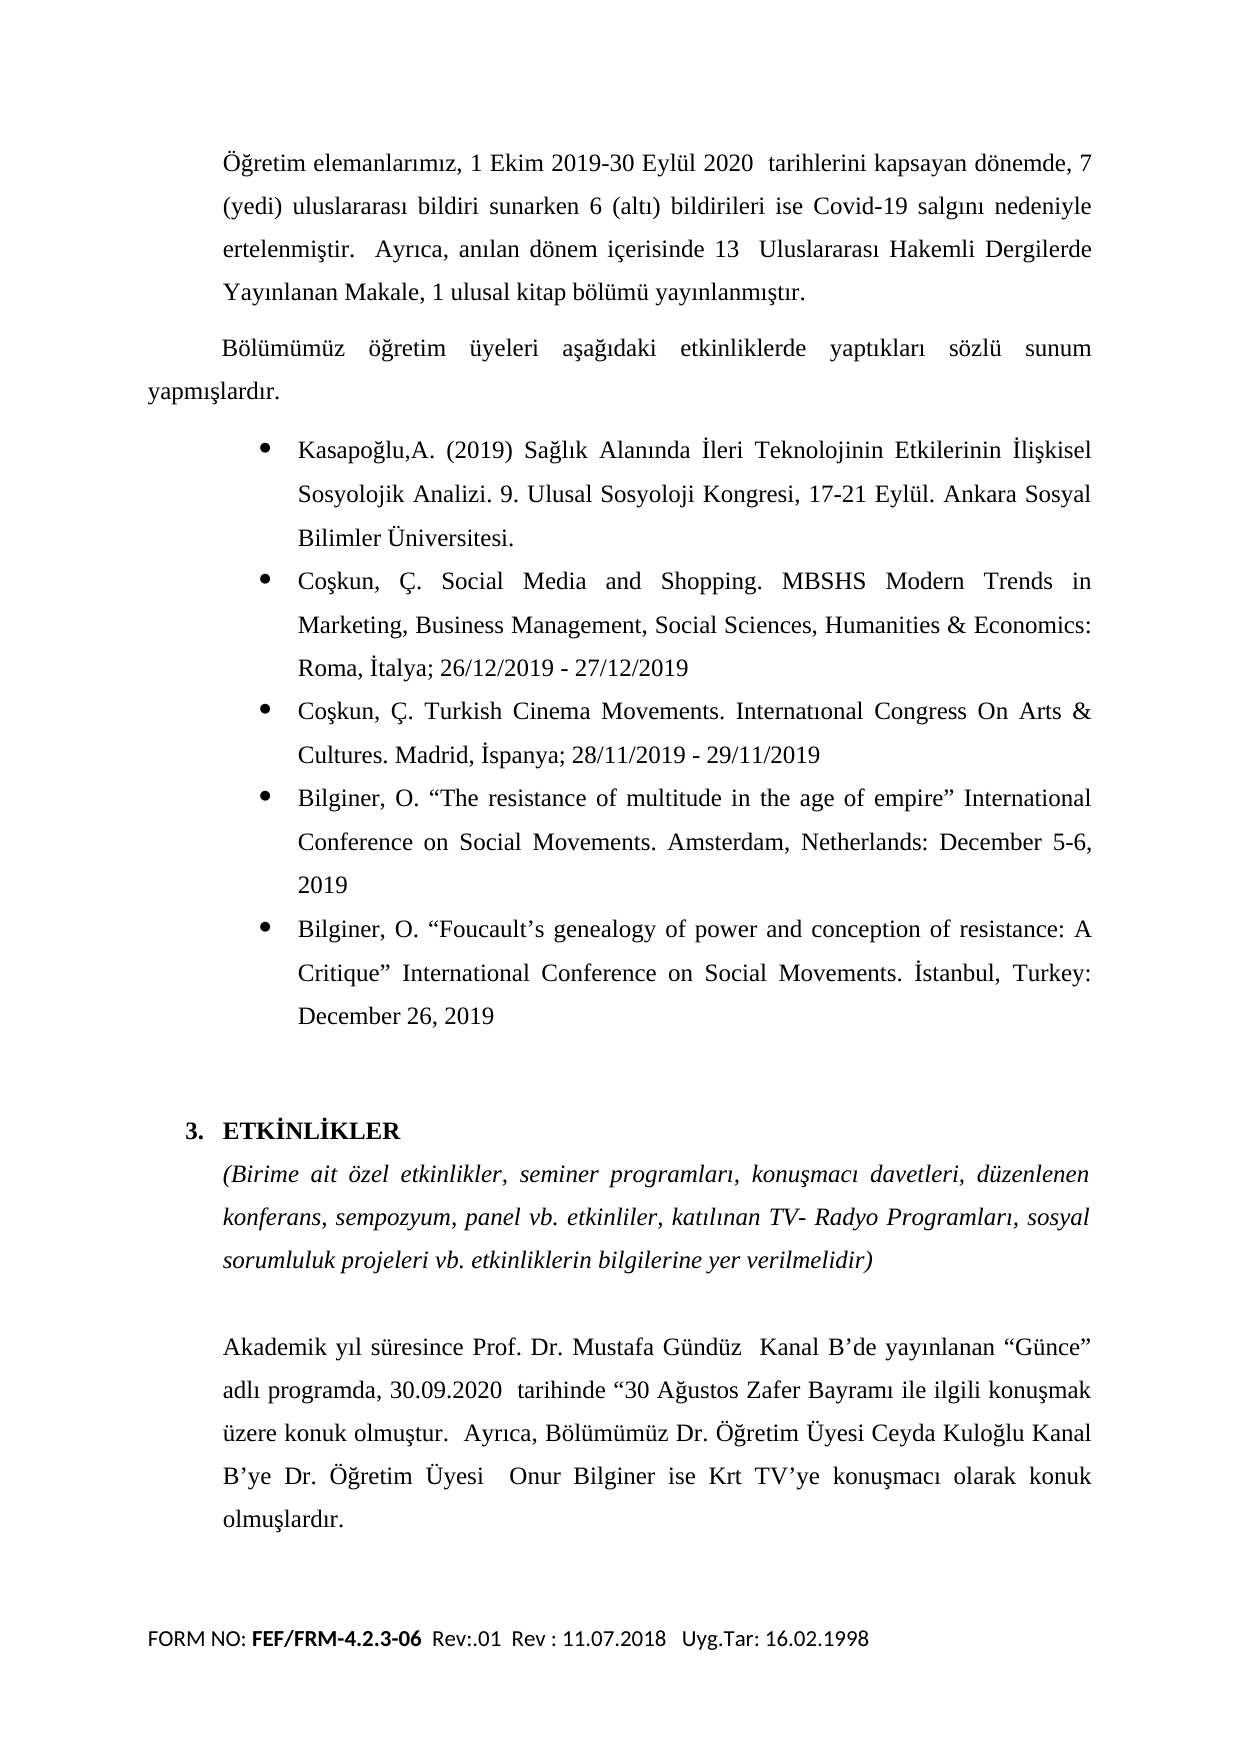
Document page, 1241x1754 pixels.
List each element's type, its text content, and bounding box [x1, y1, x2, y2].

list Bilginer, O. “The resistance of multitude in the age of empire” International Conference on Social Movements. Amsterdam, Netherlands: December 5-6, 2019 [260, 783, 1093, 899]
list Öğretim elemanlarımız, 1 Ekim 2019-30 Eylül 2020 tarihlerini kapsayan dönemde, 7 (yedi) uluslararası bildiri sunarken 6 (altı) bildirileri ise Covid-19 salgını nedeniyle ertelenmiştir. Ayrıca, anılan dönem içerisinde 13 Uluslararası Hakemli Dergilerde Yayınlanan Makale, 1 ulusal kitap bölümü yayınlanmıştır. [223, 148, 1093, 306]
list Kasapoğlu,A. (2019) Sağlık Alanında İleri Teknolojinin Etkilerinin İlişkisel Sosyolojik Analizi. 9. Ulusal Sosyoloji Kongresi, 17-21 Eylül. Ankara Sosyal Bilimler Üniversitesi. [260, 436, 1093, 551]
list Akademik yıl süresince Prof. Dr. Mustafa Gündüz Kanal B’de yayınlanan “Günce” adlı programda, 30.09.2020 tarihinde “30 Ağustos Zafer Bayramı ile ilgili konuşmak üzere konuk olmuştur. Ayrıca, Bölümümüz Dr. Öğretim Üyesi Ceyda Kuloğlu Kanal B’ye Dr. Öğretim Üyesi Onur Bilginer ise Krt TV’ye konuşmacı olarak konuk olmuşlardır. [223, 1332, 1093, 1533]
list ETKİNLİKLER [185, 1116, 1093, 1145]
list Bilginer, O. “Foucault’s genealogy of power and conception of resistance: A Critique” International Conference on Social Movements. İstanbul, Turkey: December 26, 2019 [260, 914, 1093, 1029]
list Coşkun, Ç. Turkish Cinema Movements. Internatıonal Congress On Arts & Cultures. Madrid, İspanya; 28/11/2019 - 29/11/2019 [260, 696, 1093, 769]
list Coşkun, Ç. Social Media and Shopping. MBSHS Modern Trends in Marketing, Business Management, Social Sciences, Humanities & Economics: Roma, İtalya; 26/12/2019 - 27/12/2019 [260, 566, 1093, 682]
text Bölümümüz öğretim üyeleri aşağıdaki etkinliklerde yaptıkları sözlü sunum yapmışlardır. [148, 333, 1093, 404]
list (Birime ait özel etkinlikler, seminer programları, konuşmacı davetleri, düzenlenen konferans, sempozyum, panel vb. etkinliler, katılınan TV- Radyo Programları, sosyal sorumluluk projeleri vb. etkinliklerin bilgilerine yer verilmelidir) [223, 1159, 1093, 1274]
